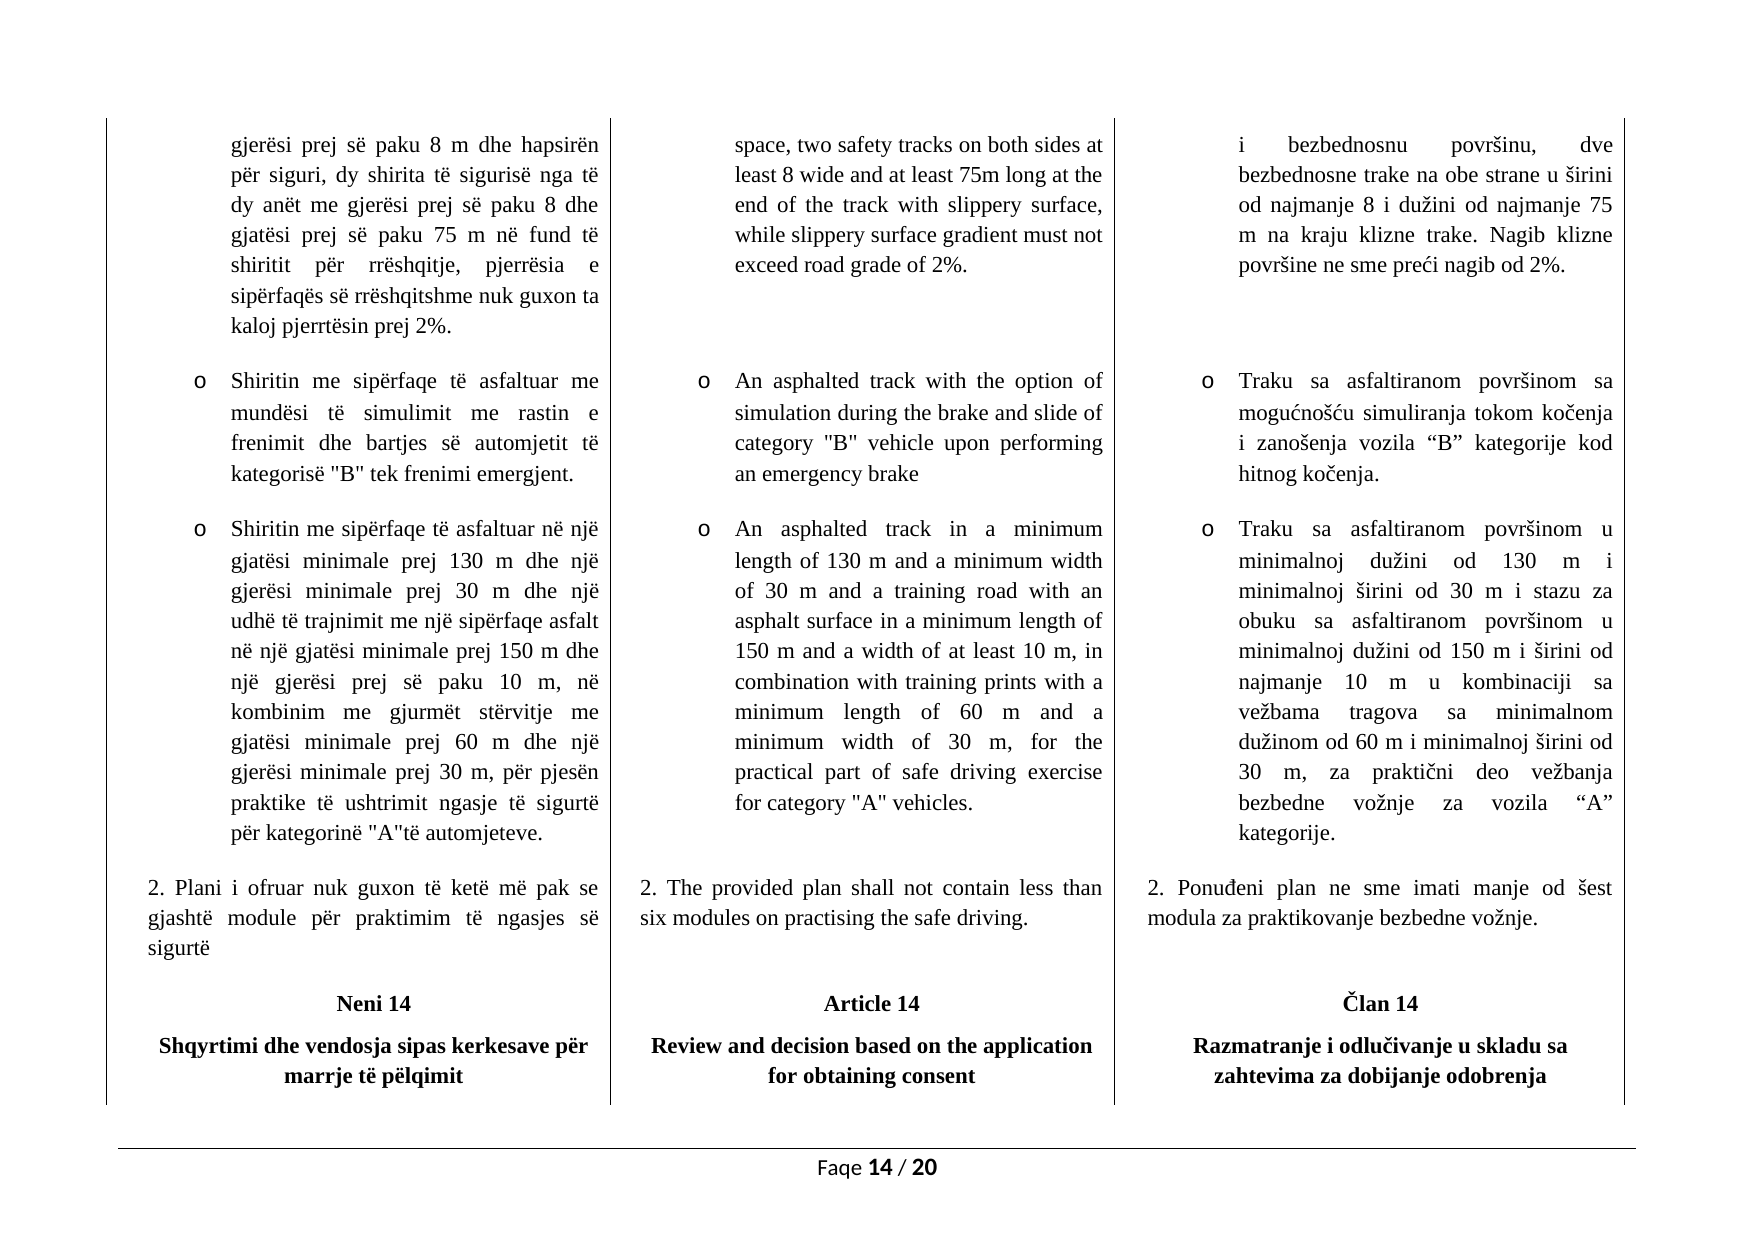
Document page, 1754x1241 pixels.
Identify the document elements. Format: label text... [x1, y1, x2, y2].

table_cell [107, 118, 610, 354]
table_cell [1115, 977, 1624, 1105]
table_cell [611, 977, 1114, 1105]
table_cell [611, 118, 1114, 354]
table_cell Traku sa asfaltiranom površinom sa mogućnošću simuliranja tokom kočenja i zanošenja vozila “B” kategorije kod hitnog kočenja. [1115, 355, 1624, 502]
table_cell Shiritin me sipërfaqe të asfaltuar me mundësi të simulimit me rastin e frenimit dhe bartjes së automjetit të kategorisë "B" tek frenimi emergjent. [107, 355, 610, 502]
table_cell 2. Ponuđeni plan ne sme imati manje od šest modula za praktikovanje bezbedne vožnje. [1115, 861, 1624, 977]
table_cell 2. The provided plan shall not contain less than six modules on practising the safe driving. [611, 861, 1114, 977]
table_cell Traku sa asfaltiranom površinom u minimalnoj dužini od 130 m i minimalnoj širini od 30 m i stazu za obuku sa asfaltiranom površinom u minimalnoj dužini od 150 m i širini od najmanje 10 m u kombinaciji sa vežbama tragova sa minimalnom dužinom od 60 m i minimalnoj širini od 30 m, za praktični deo vežbanja bezbedne vožnje za vozila “A” kategorije. [1115, 502, 1624, 861]
table_cell Shiritin me sipërfaqe të asfaltuar në një gjatësi minimale prej 130 m dhe një gjerësi minimale prej 30 m dhe një udhë të trajnimit me një sipërfaqe asfalt në një gjatësi minimale prej 150 m dhe një gjerësi prej së paku 10 m, në kombinim me gjurmët stërvitje me gjatësi minimale prej 60 m dhe një gjerësi minimale prej 30 m, për pjesën praktike të ushtrimit ngasje të sigurtë për kategorinë "A"të automjeteve. [107, 502, 610, 861]
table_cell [107, 977, 610, 1105]
table_cell An asphalted track in a minimum length of 130 m and a minimum width of 30 m and a training road with an asphalt surface in a minimum length of 150 m and a width of at least 10 m, in combination with training prints with a minimum length of 60 m and a minimum width of 30 m, for the practical part of safe driving exercise for category "A" vehicles. [611, 502, 1114, 861]
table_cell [1115, 118, 1624, 354]
table_cell An asphalted track with the option of simulation during the brake and slide of category "B" vehicle upon performing an emergency brake [611, 355, 1114, 502]
table_cell 2. Plani i ofruar nuk guxon të ketë më pak se gjashtë module për praktimim të ngasjes së sigurtë [107, 861, 610, 977]
